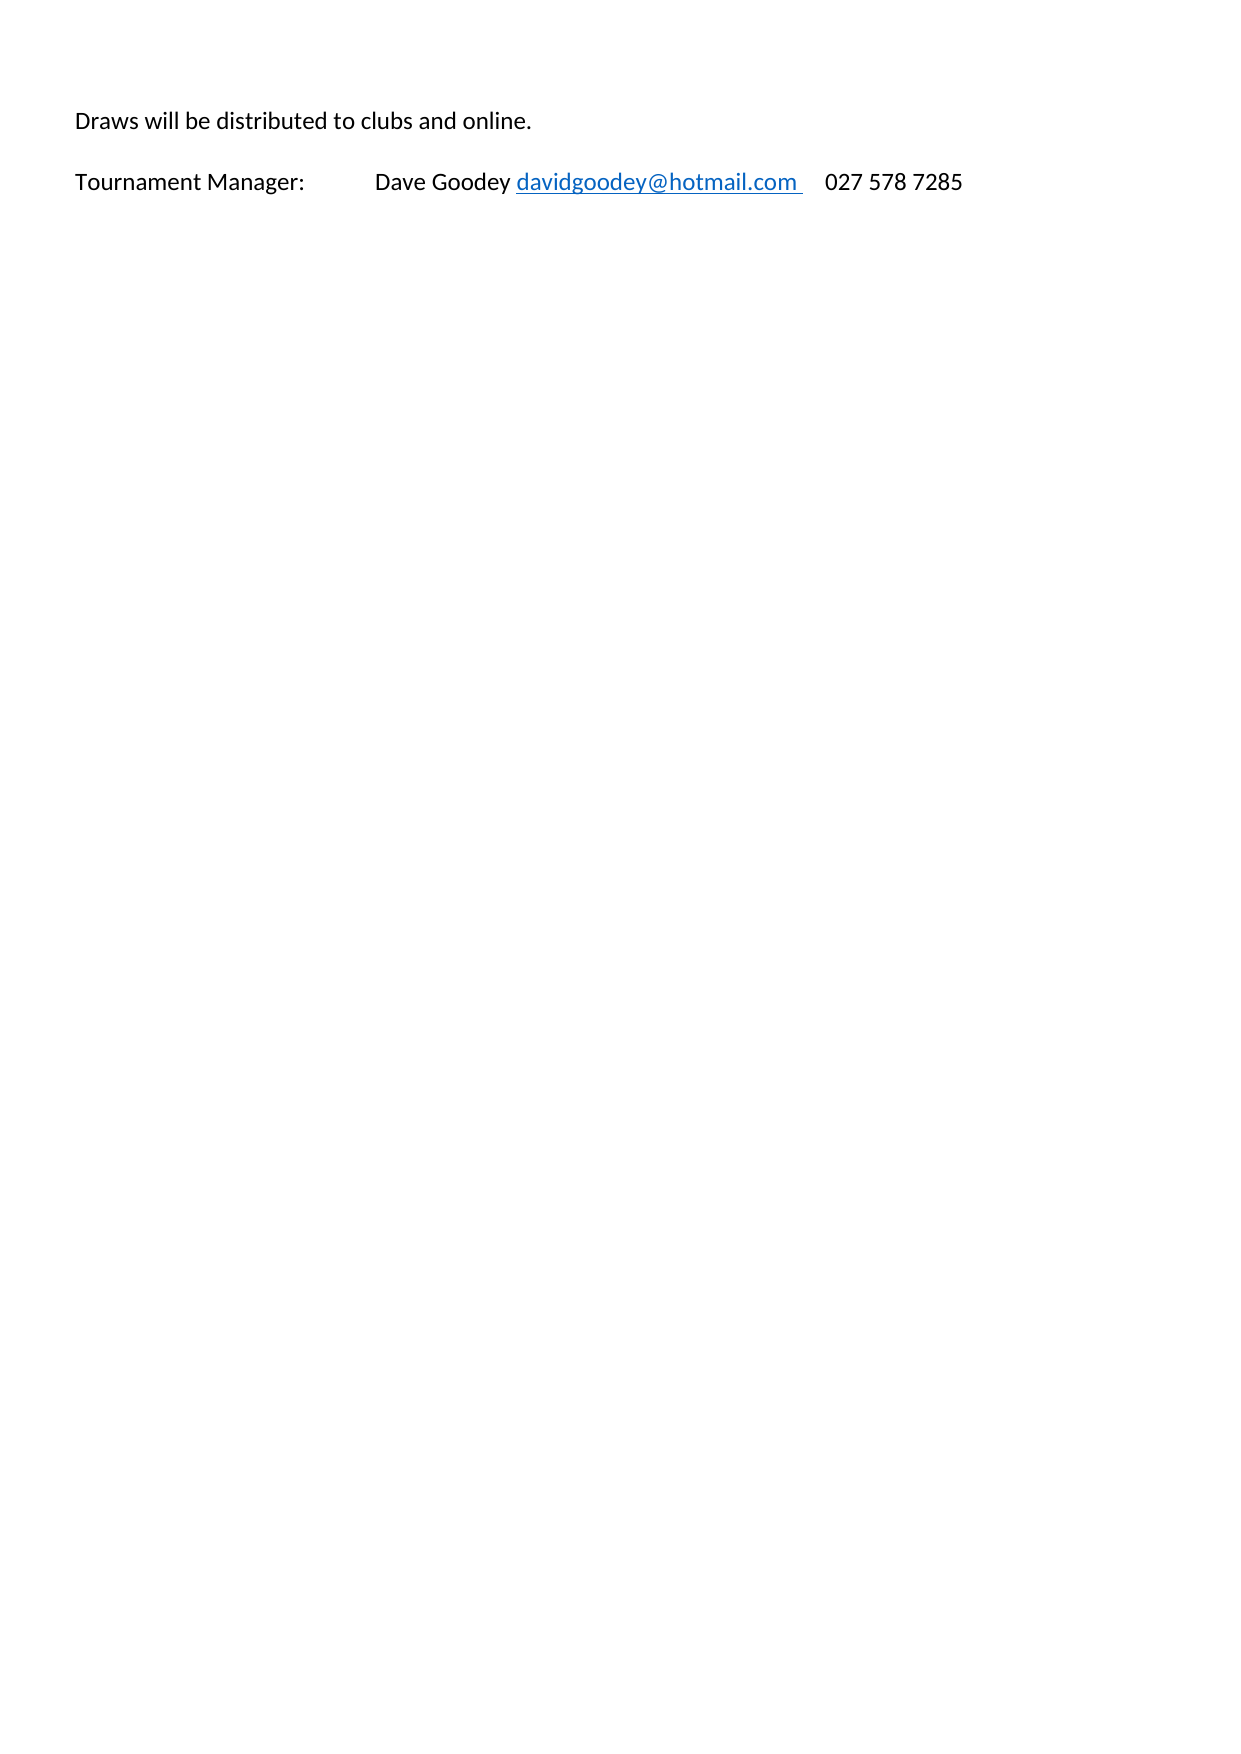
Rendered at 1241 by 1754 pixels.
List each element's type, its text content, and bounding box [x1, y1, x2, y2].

text Draws will be distributed to clubs and online. [75, 106, 1165, 136]
text Tournament Manager: Dave Goodey davidgoodey@hotmail.com 027 578 7285 [75, 167, 1165, 197]
